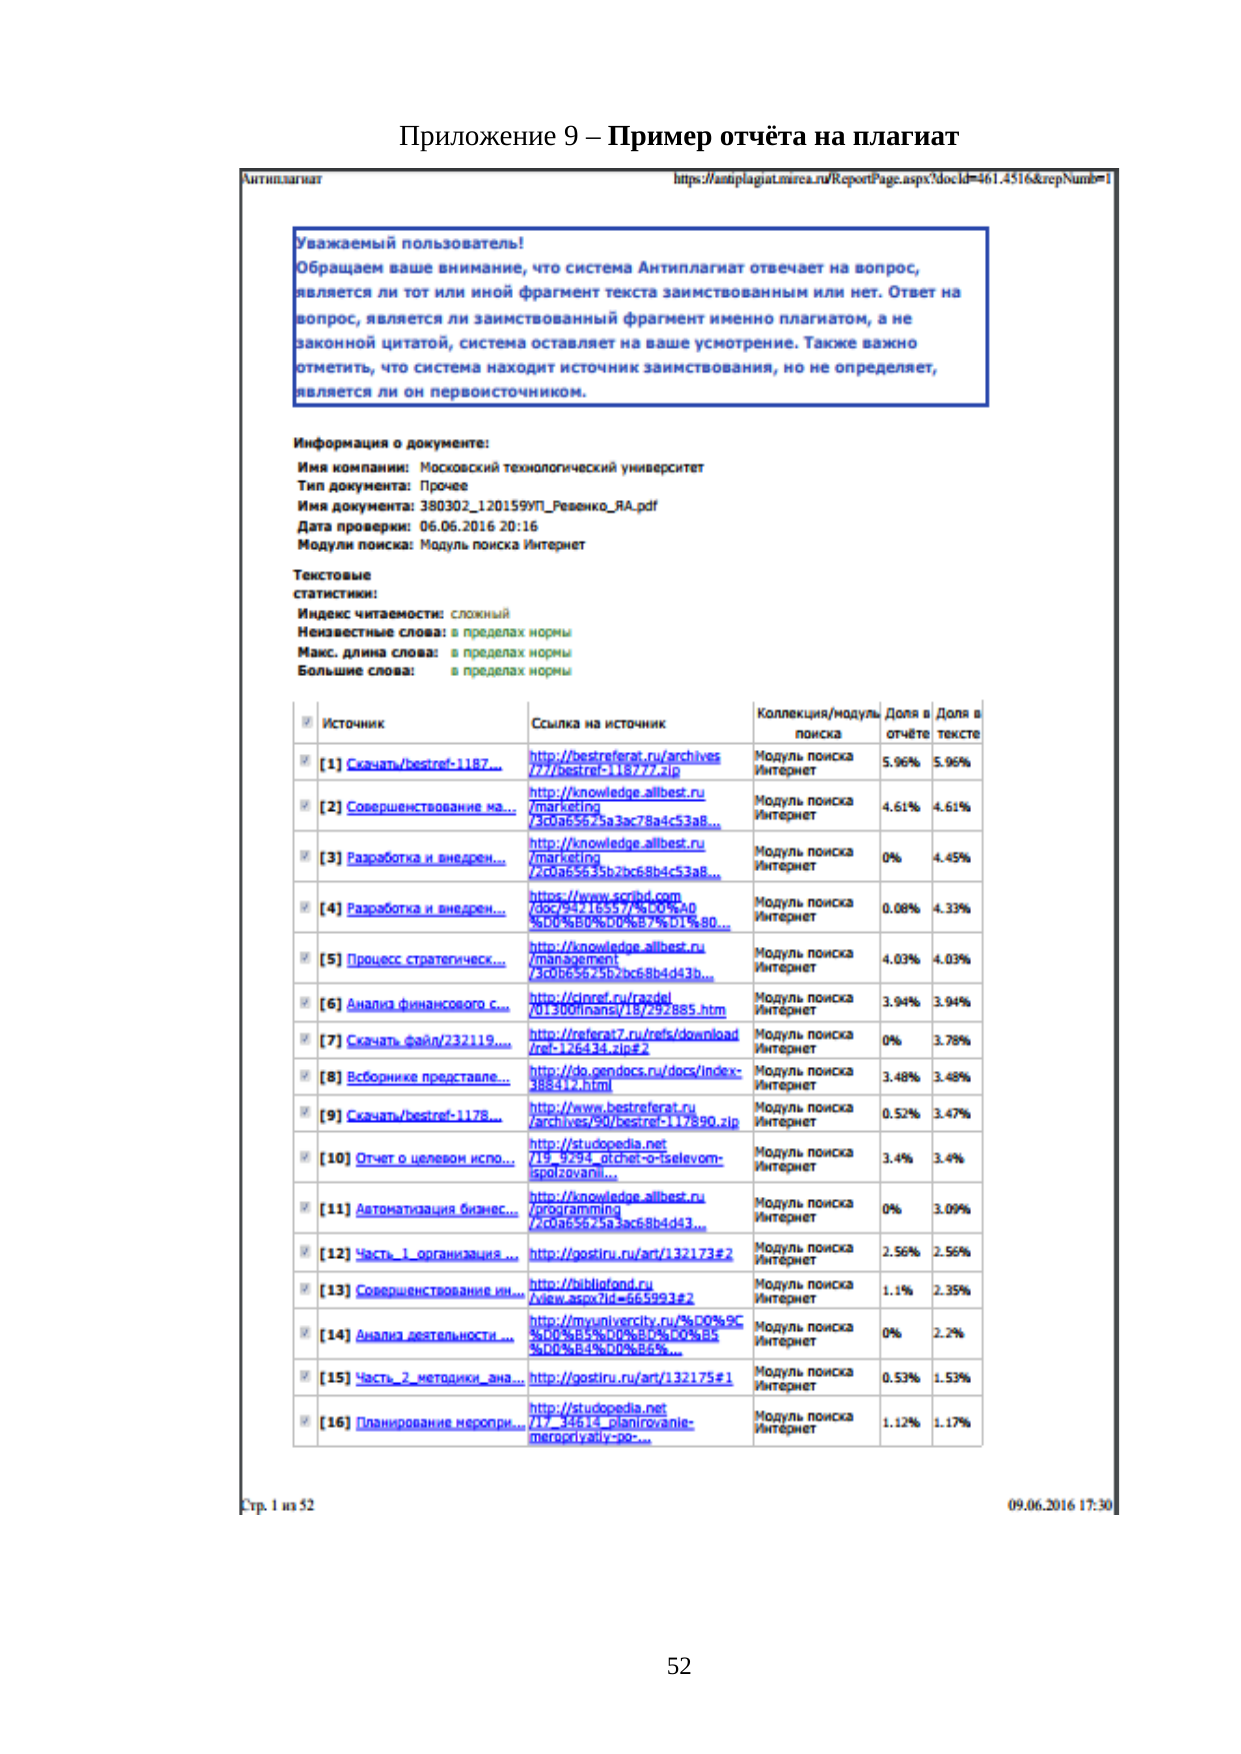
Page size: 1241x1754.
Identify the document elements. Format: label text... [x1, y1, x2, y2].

picture [239, 168, 1120, 1515]
text Приложение 9 – Пример отчёта на плагиат [177, 118, 1181, 152]
